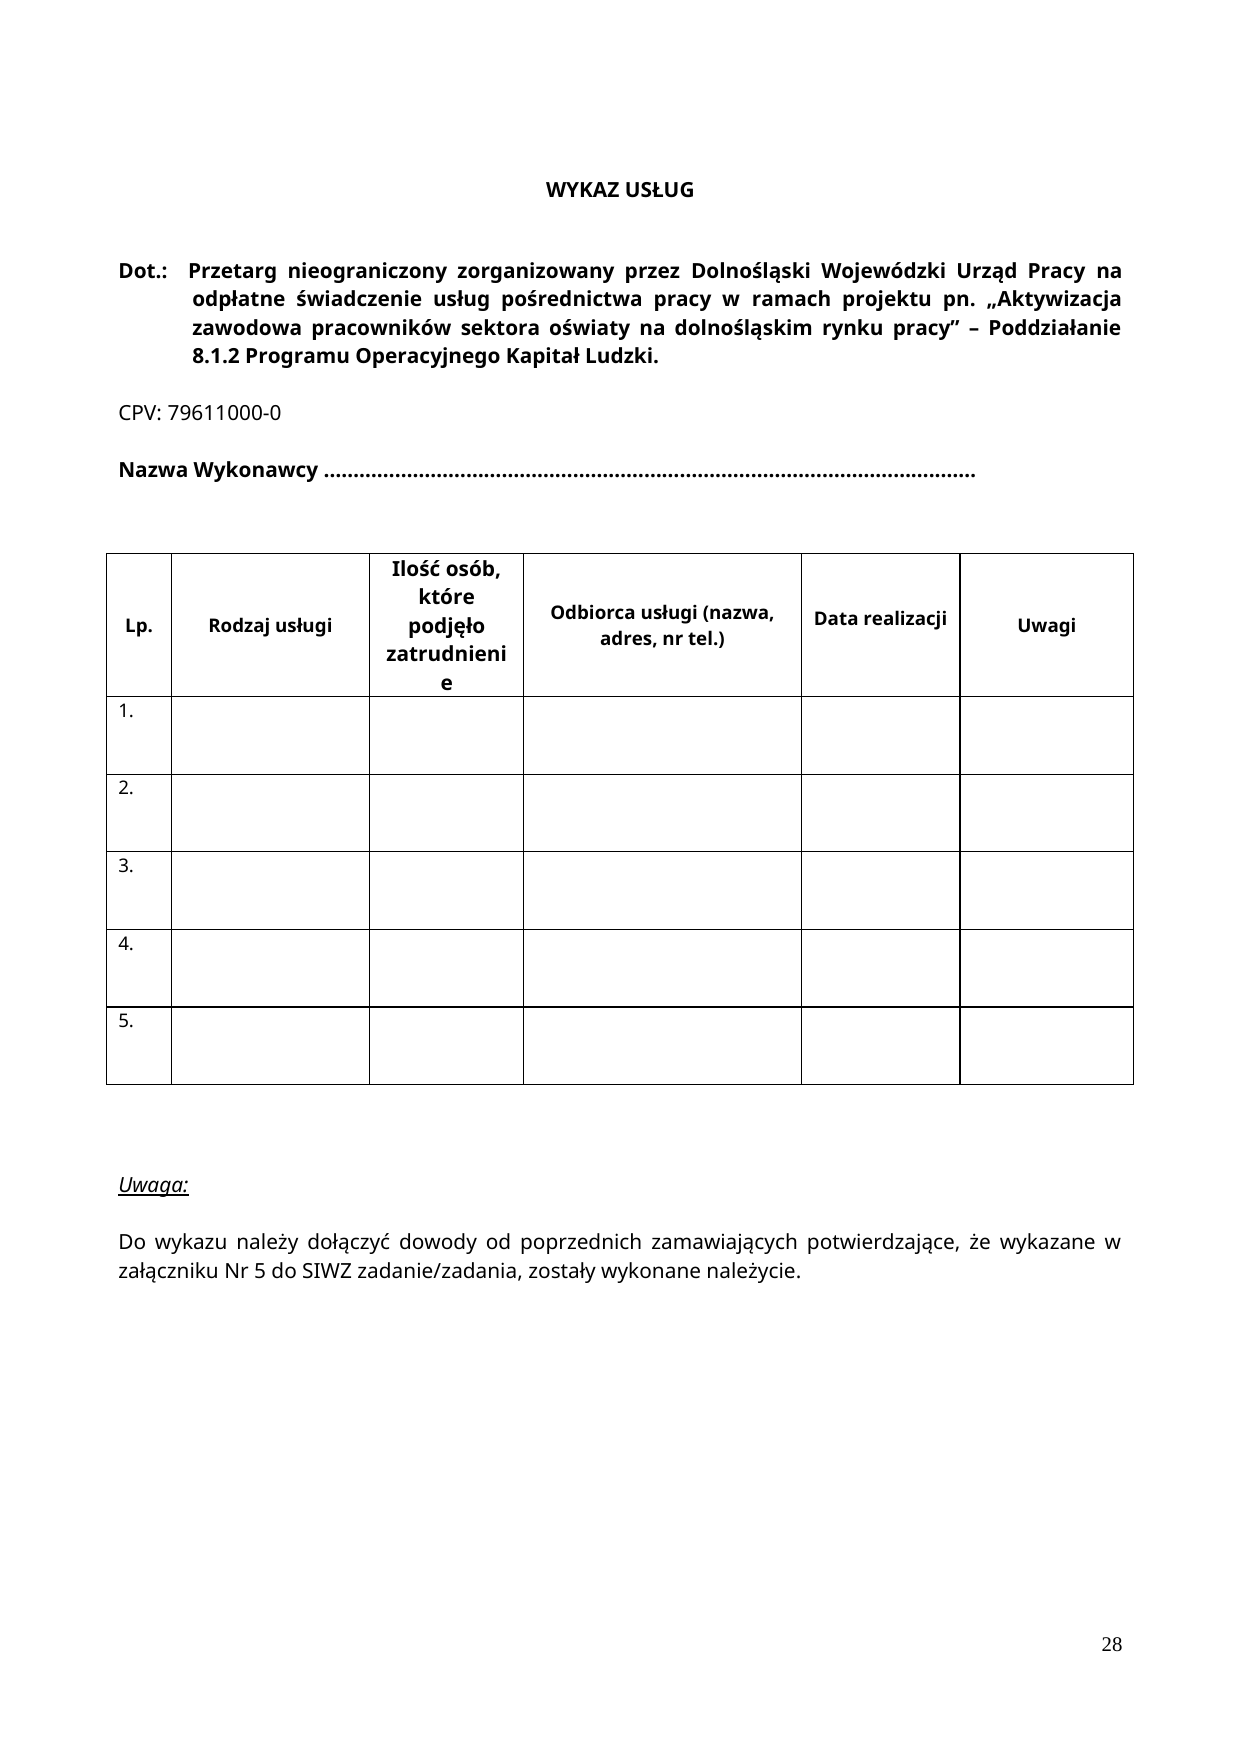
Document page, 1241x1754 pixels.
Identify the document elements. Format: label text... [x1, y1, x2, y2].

table_cell [961, 697, 1133, 774]
table_cell [802, 930, 959, 1006]
table_header Data realizacji [802, 554, 959, 696]
table_cell [961, 852, 1133, 929]
table_cell [802, 775, 959, 851]
table_cell [961, 1008, 1133, 1084]
table_cell [370, 852, 523, 929]
table_cell [802, 1008, 959, 1084]
table_cell [172, 852, 369, 929]
table_cell [961, 775, 1133, 851]
table_cell [961, 930, 1133, 1006]
table_cell [524, 697, 801, 774]
text Dot.: Przetarg nieograniczony zorganizowany przez Dolnośląski Wojewódzki Urząd Pracy na odpłatne świadczenie usług pośrednictwa pracy w ramach projektu pn. „Aktywizacja zawodowa pracowników sektora oświaty na dolnośląskim rynku pracy” – Poddziałanie 8.1.2 Programu Operacyjnego Kapitał Ludzki. [118, 256, 1122, 370]
text Uwaga: [118, 1142, 1122, 1199]
subtitle WYKAZ USŁUG [118, 175, 1122, 203]
table_cell 2. [107, 775, 171, 851]
table_cell 5. [107, 1008, 171, 1084]
table_cell [802, 852, 959, 929]
table_header Uwagi [961, 554, 1133, 696]
table_cell [172, 697, 369, 774]
table_cell [370, 775, 523, 851]
table_cell [370, 1008, 523, 1084]
table_header Lp. [107, 554, 171, 696]
table_cell [172, 775, 369, 851]
table_header Ilość osób, które podjęło zatrudnienie [370, 554, 523, 696]
table_cell 4. [107, 930, 171, 1006]
table_cell [524, 930, 801, 1006]
table_cell [172, 1008, 369, 1084]
table_cell [524, 1008, 801, 1084]
table_cell [370, 697, 523, 774]
text Do wykazu należy dołączyć dowody od poprzednich zamawiających potwierdzające, że wykazane w załączniku Nr 5 do SIWZ zadanie/zadania, zostały wykonane należycie. [118, 1227, 1122, 1284]
table_cell [524, 852, 801, 929]
table_cell [524, 775, 801, 851]
table_cell 3. [107, 852, 171, 929]
table_cell [370, 930, 523, 1006]
table_cell [172, 930, 369, 1006]
text Nazwa Wykonawcy …………………………………………………………………………………………..…… [118, 455, 1122, 483]
list CPV: 79611000-0 [118, 398, 1122, 427]
table_cell [802, 697, 959, 774]
table_cell 1. [107, 697, 171, 774]
table_header Odbiorca usługi (nazwa, adres, nr tel.) [524, 554, 801, 696]
table_header Rodzaj usługi [172, 554, 369, 696]
